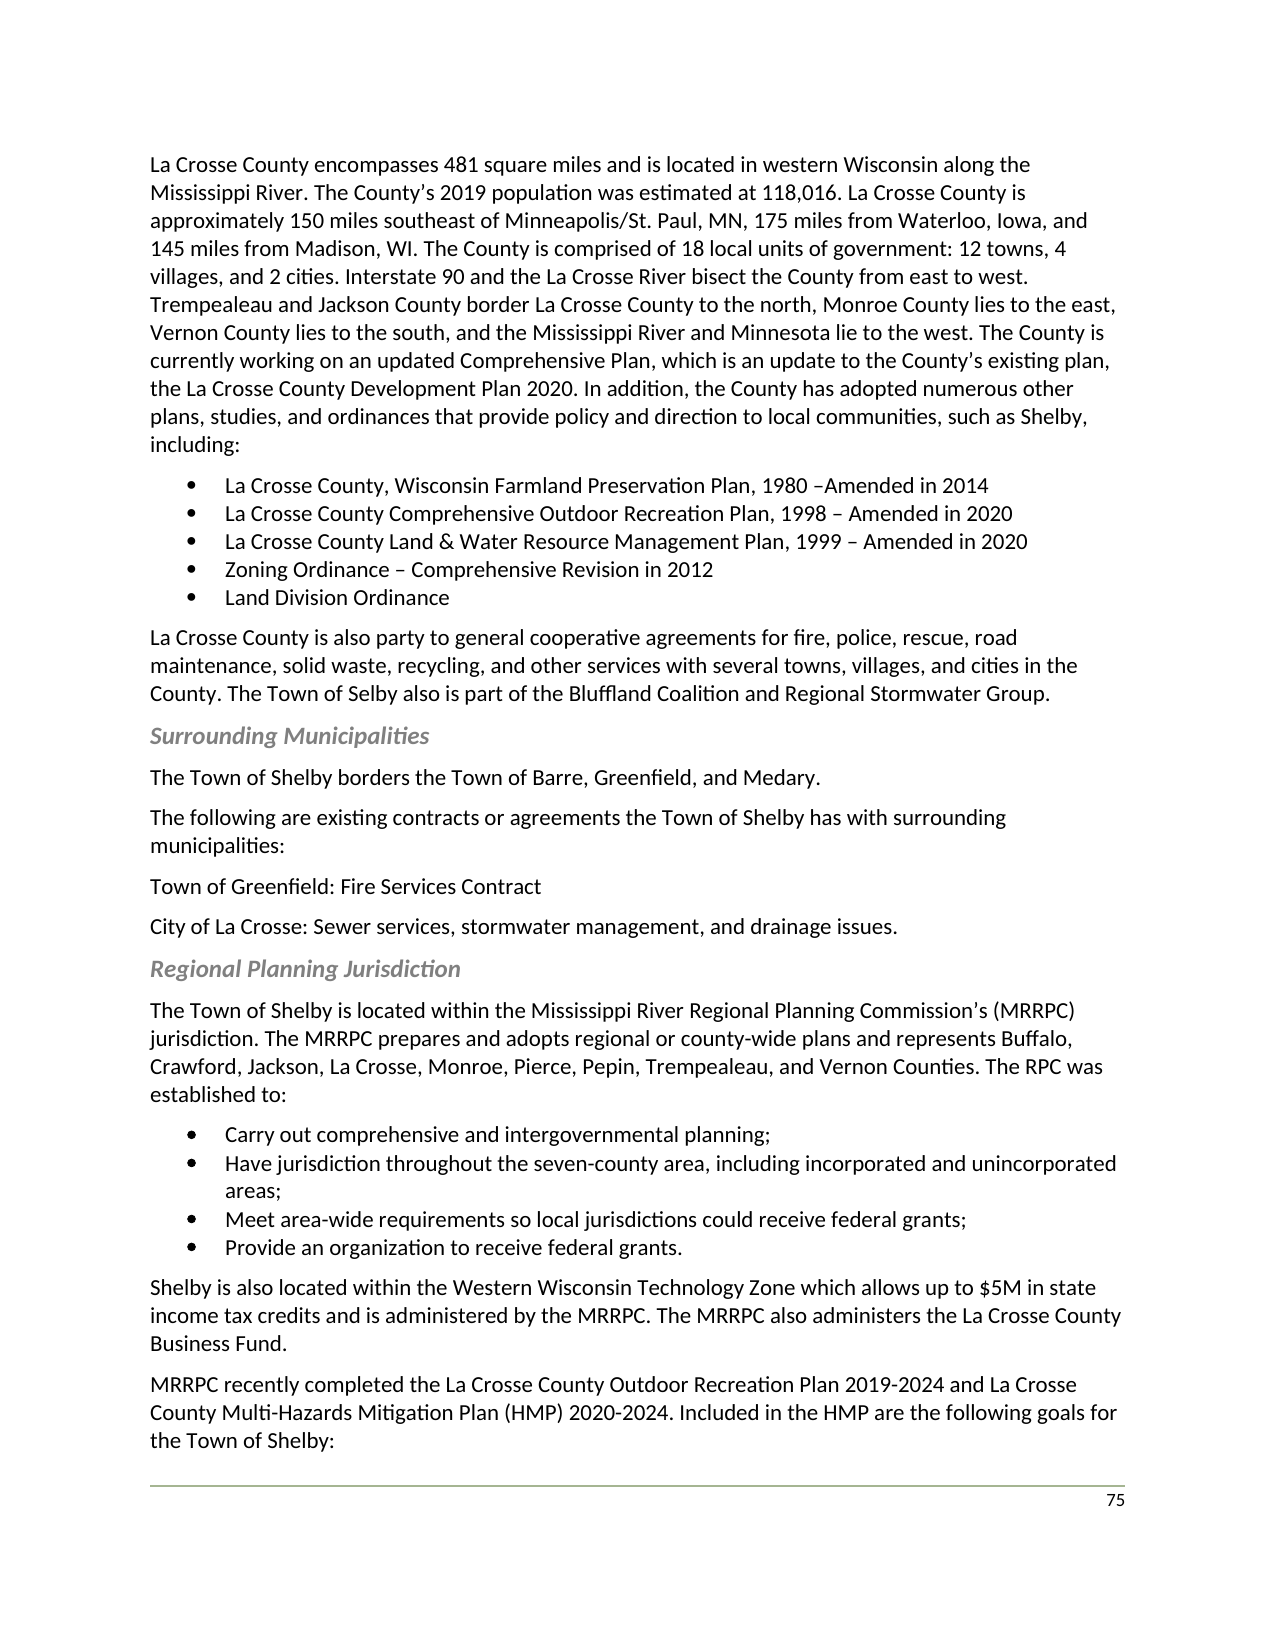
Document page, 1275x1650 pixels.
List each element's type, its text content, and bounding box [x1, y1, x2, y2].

list La Crosse County, Wisconsin Farmland Preservation Plan, 1980 –Amended in 2014 [187, 471, 1125, 499]
list Zoning Ordinance – Comprehensive Revision in 2012 [187, 555, 1125, 583]
text Shelby is also located within the Western Wisconsin Technology Zone which allows up to $5M in state income tax credits and is administered by the MRRPC. The MRRPC also administers the La Crosse County Business Fund. [150, 1273, 1125, 1357]
text The Town of Shelby borders the Town of Barre, Greenfield, and Medary. [150, 763, 1125, 791]
list Meet area-wide requirements so local jurisdictions could receive federal grants; [187, 1205, 1125, 1233]
list La Crosse County Land & Water Resource Management Plan, 1999 – Amended in 2020 [187, 527, 1125, 555]
text Town of Greenfield: Fire Services Contract [150, 872, 1125, 900]
subtitle Regional Planning Jurisdiction [150, 953, 1125, 983]
text La Crosse County encompasses 481 square miles and is located in western Wisconsin along the Mississippi River. The County’s 2019 population was estimated at 118,016. La Crosse County is approximately 150 miles southeast of Minneapolis/St. Paul, MN, 175 miles from Waterloo, Iowa, and 145 miles from Madison, WI. The County is comprised of 18 local units of government: 12 towns, 4 villages, and 2 cities. Interstate 90 and the La Crosse River bisect the County from east to west. Trempealeau and Jackson County border La Crosse County to the north, Monroe County lies to the east, Vernon County lies to the south, and the Mississippi River and Minnesota lie to the west. The County is currently working on an updated Comprehensive Plan, which is an update to the County’s existing plan, the La Crosse County Development Plan 2020. In addition, the County has adopted numerous other plans, studies, and ordinances that provide policy and direction to local communities, such as Shelby, including: [150, 150, 1125, 458]
text The Town of Shelby is located within the Mississippi River Regional Planning Commission’s (MRRPC) jurisdiction. The MRRPC prepares and adopts regional or county-wide plans and represents Buffalo, Crawford, Jackson, La Crosse, Monroe, Pierce, Pepin, Trempealeau, and Vernon Counties. The RPC was established to: [150, 996, 1125, 1108]
text La Crosse County is also party to general cooperative agreements for fire, police, rescue, road maintenance, solid waste, recycling, and other services with several towns, villages, and cities in the County. The Town of Selby also is part of the Bluffland Coalition and Regional Stormwater Group. [150, 623, 1125, 707]
list La Crosse County Comprehensive Outdoor Recreation Plan, 1998 – Amended in 2020 [187, 499, 1125, 527]
list Provide an organization to receive federal grants. [187, 1233, 1125, 1261]
list Carry out comprehensive and intergovernmental planning; [187, 1121, 1125, 1149]
subtitle Surrounding Municipalities [150, 720, 1125, 750]
text The following are existing contracts or agreements the Town of Shelby has with surrounding municipalities: [150, 803, 1125, 859]
text MRRPC recently completed the La Crosse County Outdoor Recreation Plan 2019-2024 and La Crosse County Multi-Hazards Mitigation Plan (HMP) 2020-2024. Included in the HMP are the following goals for the Town of Shelby: [150, 1370, 1125, 1454]
list Have jurisdiction throughout the seven-county area, including incorporated and unincorporated areas; [187, 1149, 1125, 1205]
text City of La Crosse: Sewer services, stormwater management, and drainage issues. [150, 912, 1125, 941]
list Land Division Ordinance [187, 583, 1125, 611]
